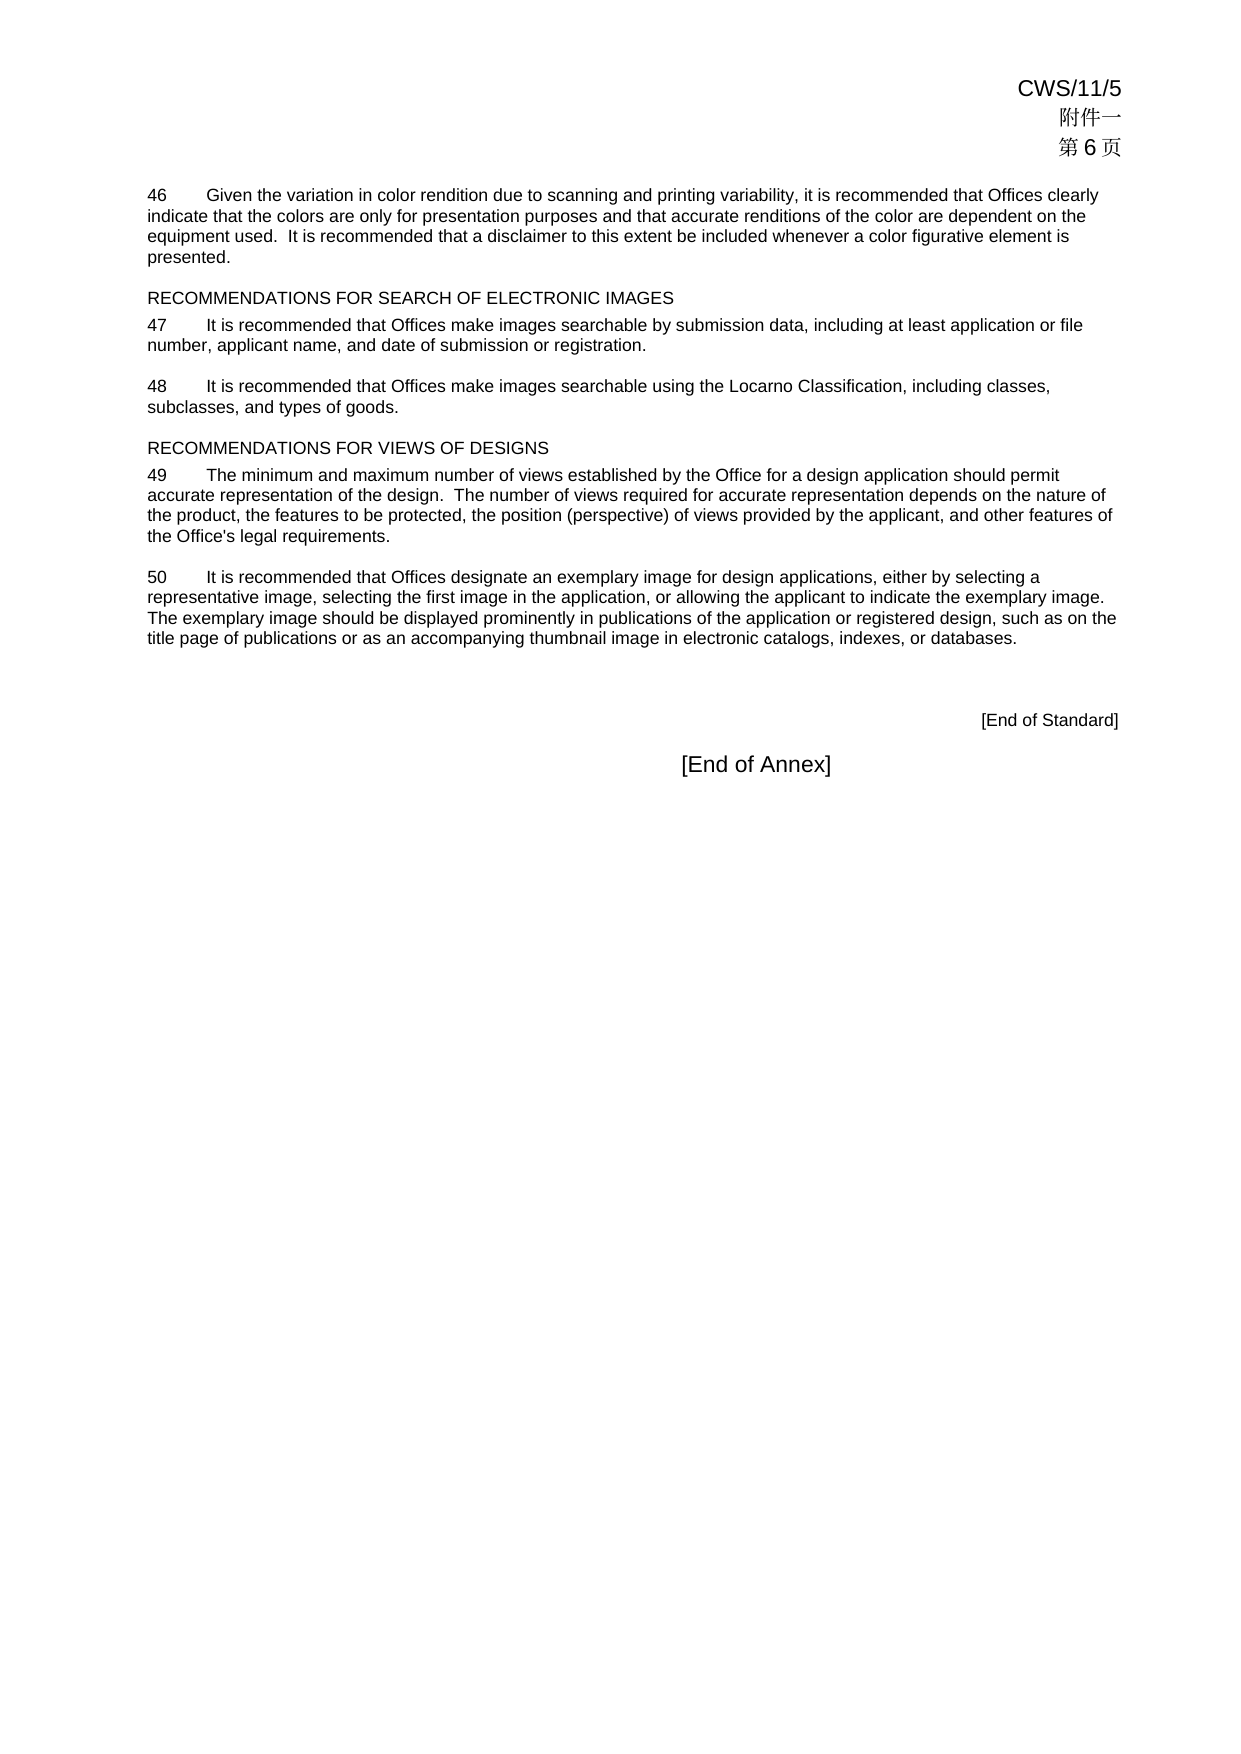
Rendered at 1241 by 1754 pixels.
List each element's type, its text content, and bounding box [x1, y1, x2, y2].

subtitle RECOMMENDATIONS FOR VIEWS of DESIGNS [147, 438, 1122, 458]
list Given the variation in color rendition due to scanning and printing variability, it is recommended that Offices clearly indicate that the colors are only for presentation purposes and that accurate renditions of the color are dependent on the equipment used. It is recommended that a disclaimer to this extent be included whenever a color figurative element is presented. [147, 185, 1122, 267]
text [End of Standard] [981, 710, 1122, 731]
list It is recommended that Offices designate an exemplary image for design applications, either by selecting a representative image, selecting the first image in the application, or allowing the applicant to indicate the exemplary image. The exemplary image should be displayed prominently in publications of the application or registered design, such as on the title page of publications or as an accompanying thumbnail image in electronic catalogs, indexes, or databases. [147, 567, 1122, 648]
list The minimum and maximum number of views established by the Office for a design application should permit accurate representation of the design. The number of views required for accurate representation depends on the nature of the product, the features to be protected, the position (perspective) of views provided by the applicant, and other features of the Office's legal requirements. [147, 464, 1122, 546]
list It is recommended that Offices make images searchable using the Locarno Classification, including classes, subclasses, and types of goods. [147, 376, 1122, 417]
subtitle RECOMMENDATIONS FOR SEARCH of ELECTRONIC IMAGES [147, 288, 1122, 308]
text [End of Annex] [681, 751, 1122, 777]
list It is recommended that Offices make images searchable by submission data, including at least application or file number, applicant name, and date of submission or registration. [147, 314, 1122, 355]
